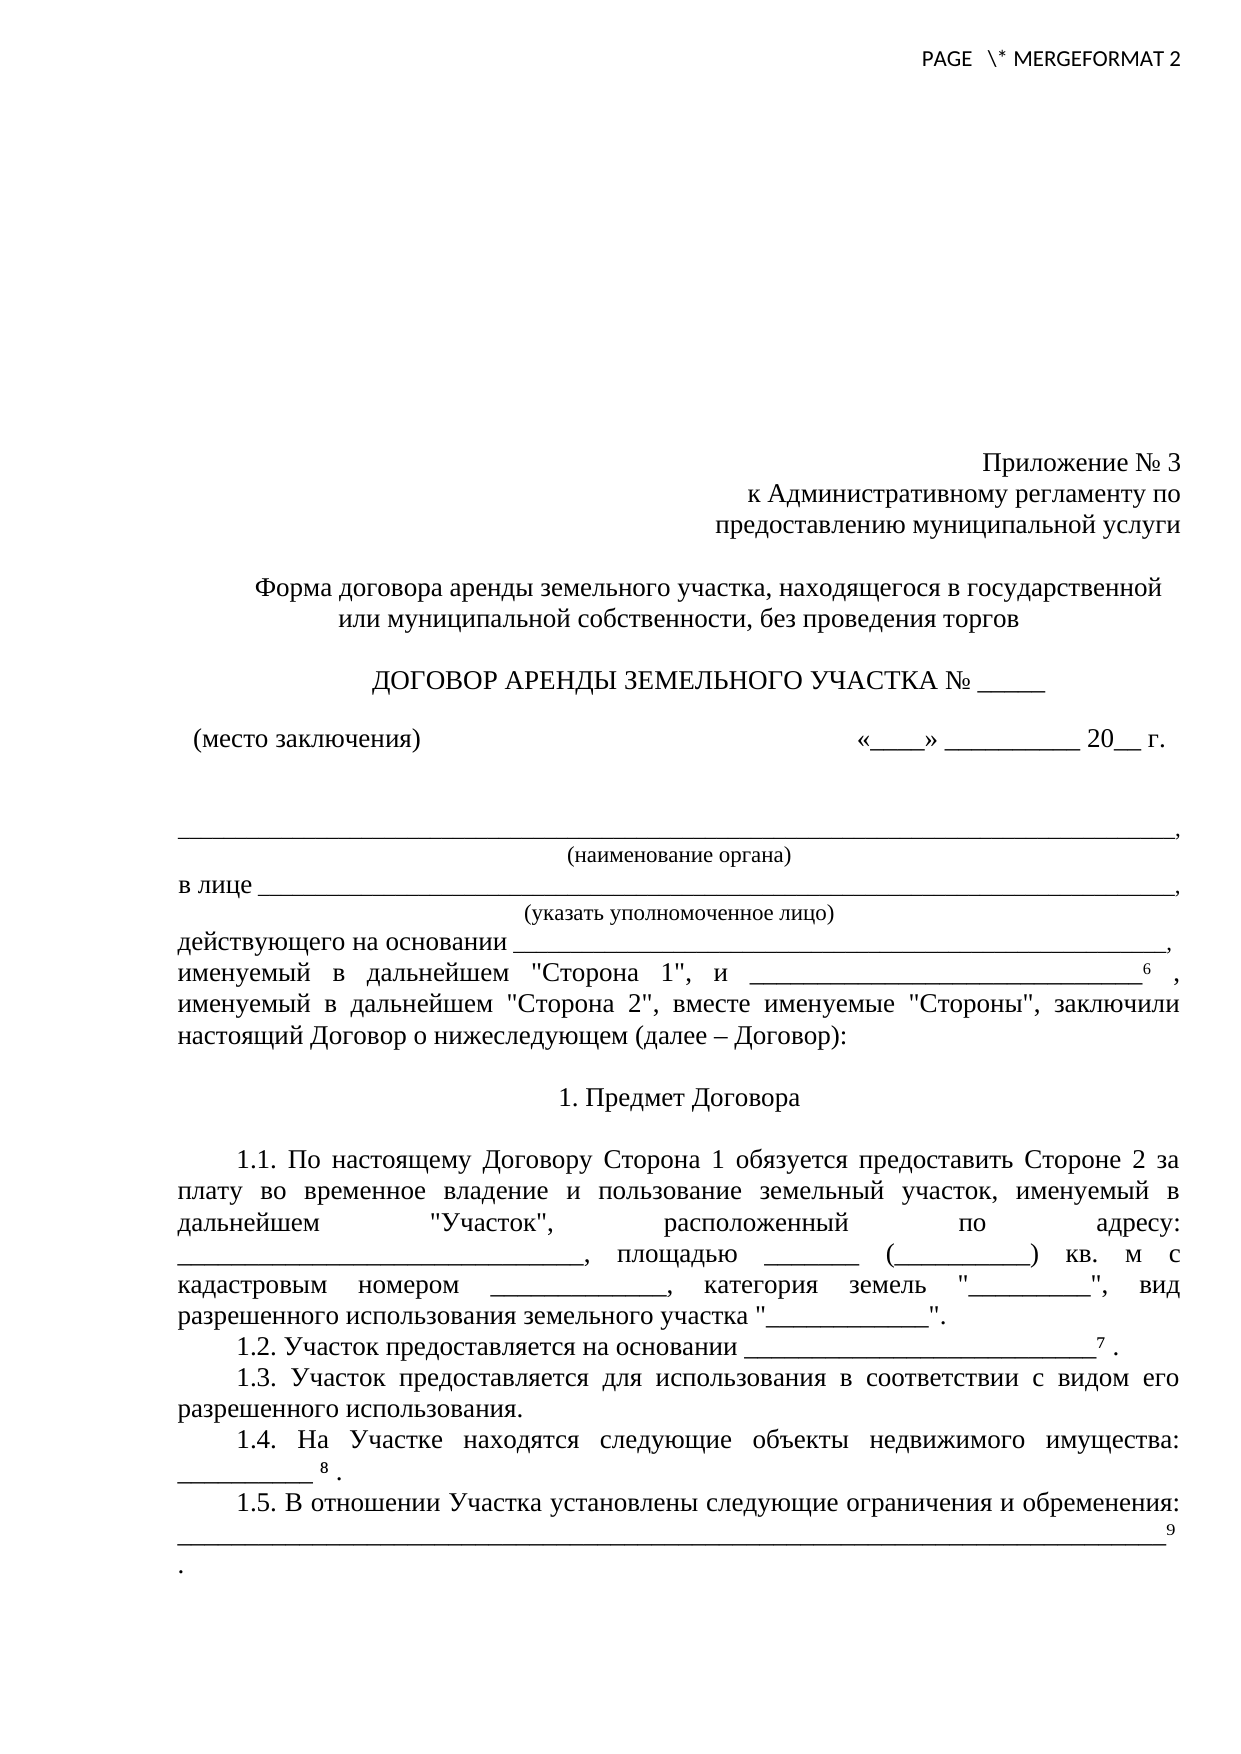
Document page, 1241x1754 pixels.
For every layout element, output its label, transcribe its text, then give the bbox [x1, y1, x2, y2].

text 1.3. Участок предоставляется для использования в соответствии с видом его разрешенного использования. [177, 1361, 1181, 1424]
text Форма договора аренды земельного участка, находящегося в государственной или муниципальной собственности, без проведения торгов [177, 571, 1181, 633]
text именуемый в дальнейшем "Сторона 1", и _____________________________⁶ , именуемый в дальнейшем "Сторона 2", вместе именуемые "Стороны", заключили настоящий Договор о нижеследующем (далее – Договор): [177, 956, 1181, 1050]
text 1.1. По настоящему Договору Сторона 1 обязуется предоставить Стороне 2 за плату во временное владение и пользование земельный участок, именуемый в дальнейшем "Участок", расположенный по адресу: ______________________________, площадью _______ (__________) кв. м с кадастровым номером _____________, категория земель "_________", вид разрешенного использования земельного участка "____________". [177, 1143, 1181, 1330]
text к Административному регламенту по предоставлению муниципальной услуги [679, 477, 1181, 539]
text 1.4. На Участке находятся следующие объекты недвижимого имущества: __________ ⁸ . [177, 1424, 1181, 1486]
text 1. Предмет Договора [177, 1081, 1181, 1112]
text (место заключения) «____» __________ 20__ г. [177, 722, 1181, 753]
text Приложение № 3 [679, 446, 1181, 477]
text (указать уполномоченное лицо) [177, 899, 1181, 925]
text ДОГОВОР АРЕНДЫ ЗЕМЕЛЬНОГО УЧАСТКА № _____ [177, 664, 1181, 695]
text _______________________________________________________________________________________, (наименование органа) [177, 815, 1181, 868]
text в лице ________________________________________________________________________________, [177, 868, 1181, 899]
text действующего на основании _________________________________________________________, [177, 925, 1181, 956]
text 1.5. В отношении Участка установлены следующие ограничения и обременения: _________________________________________________________________________⁹. [177, 1486, 1181, 1579]
text 1.2. Участок предоставляется на основании __________________________⁷ . [177, 1330, 1181, 1361]
